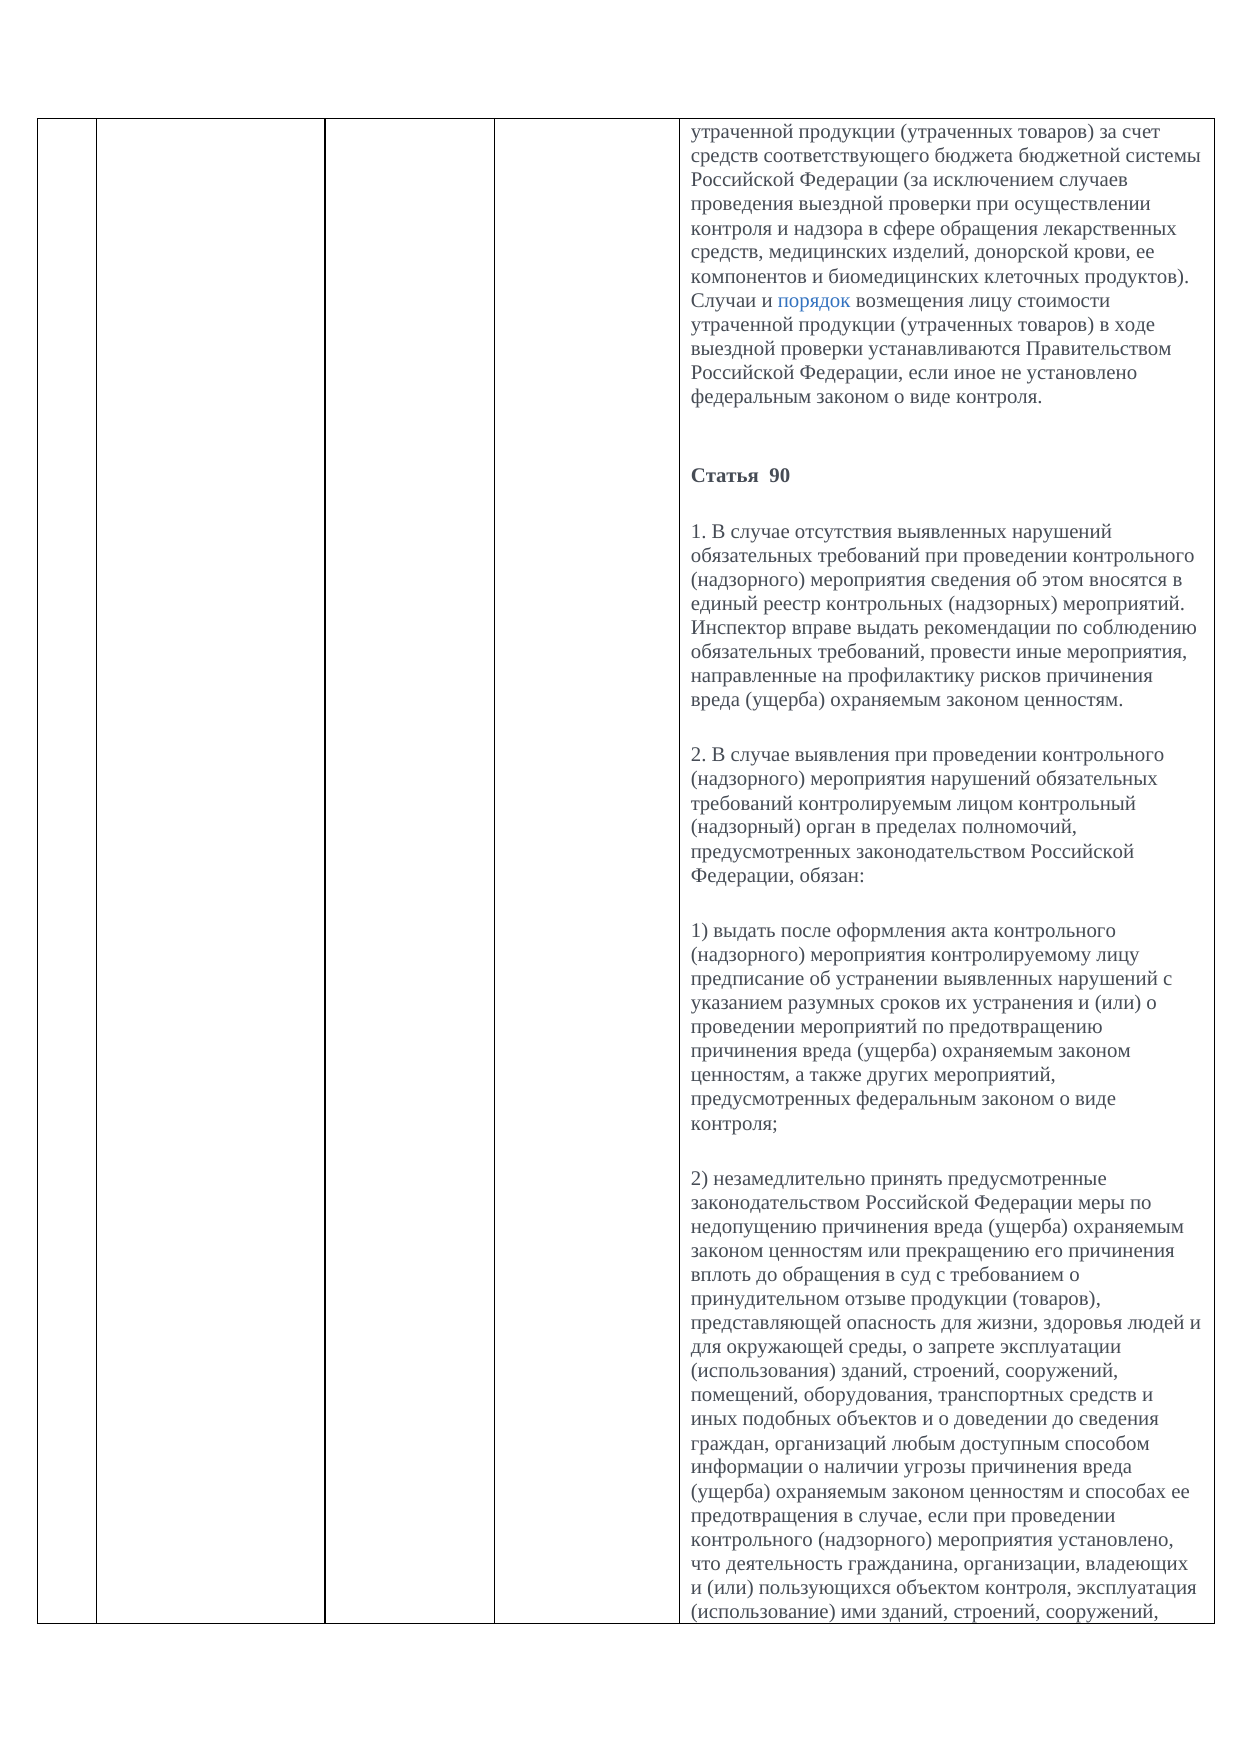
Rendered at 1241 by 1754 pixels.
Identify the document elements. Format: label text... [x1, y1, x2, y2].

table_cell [495, 119, 679, 1623]
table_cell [326, 119, 494, 1623]
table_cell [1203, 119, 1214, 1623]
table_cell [97, 119, 324, 1623]
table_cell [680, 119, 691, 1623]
table_cell 4 [38, 119, 96, 1623]
